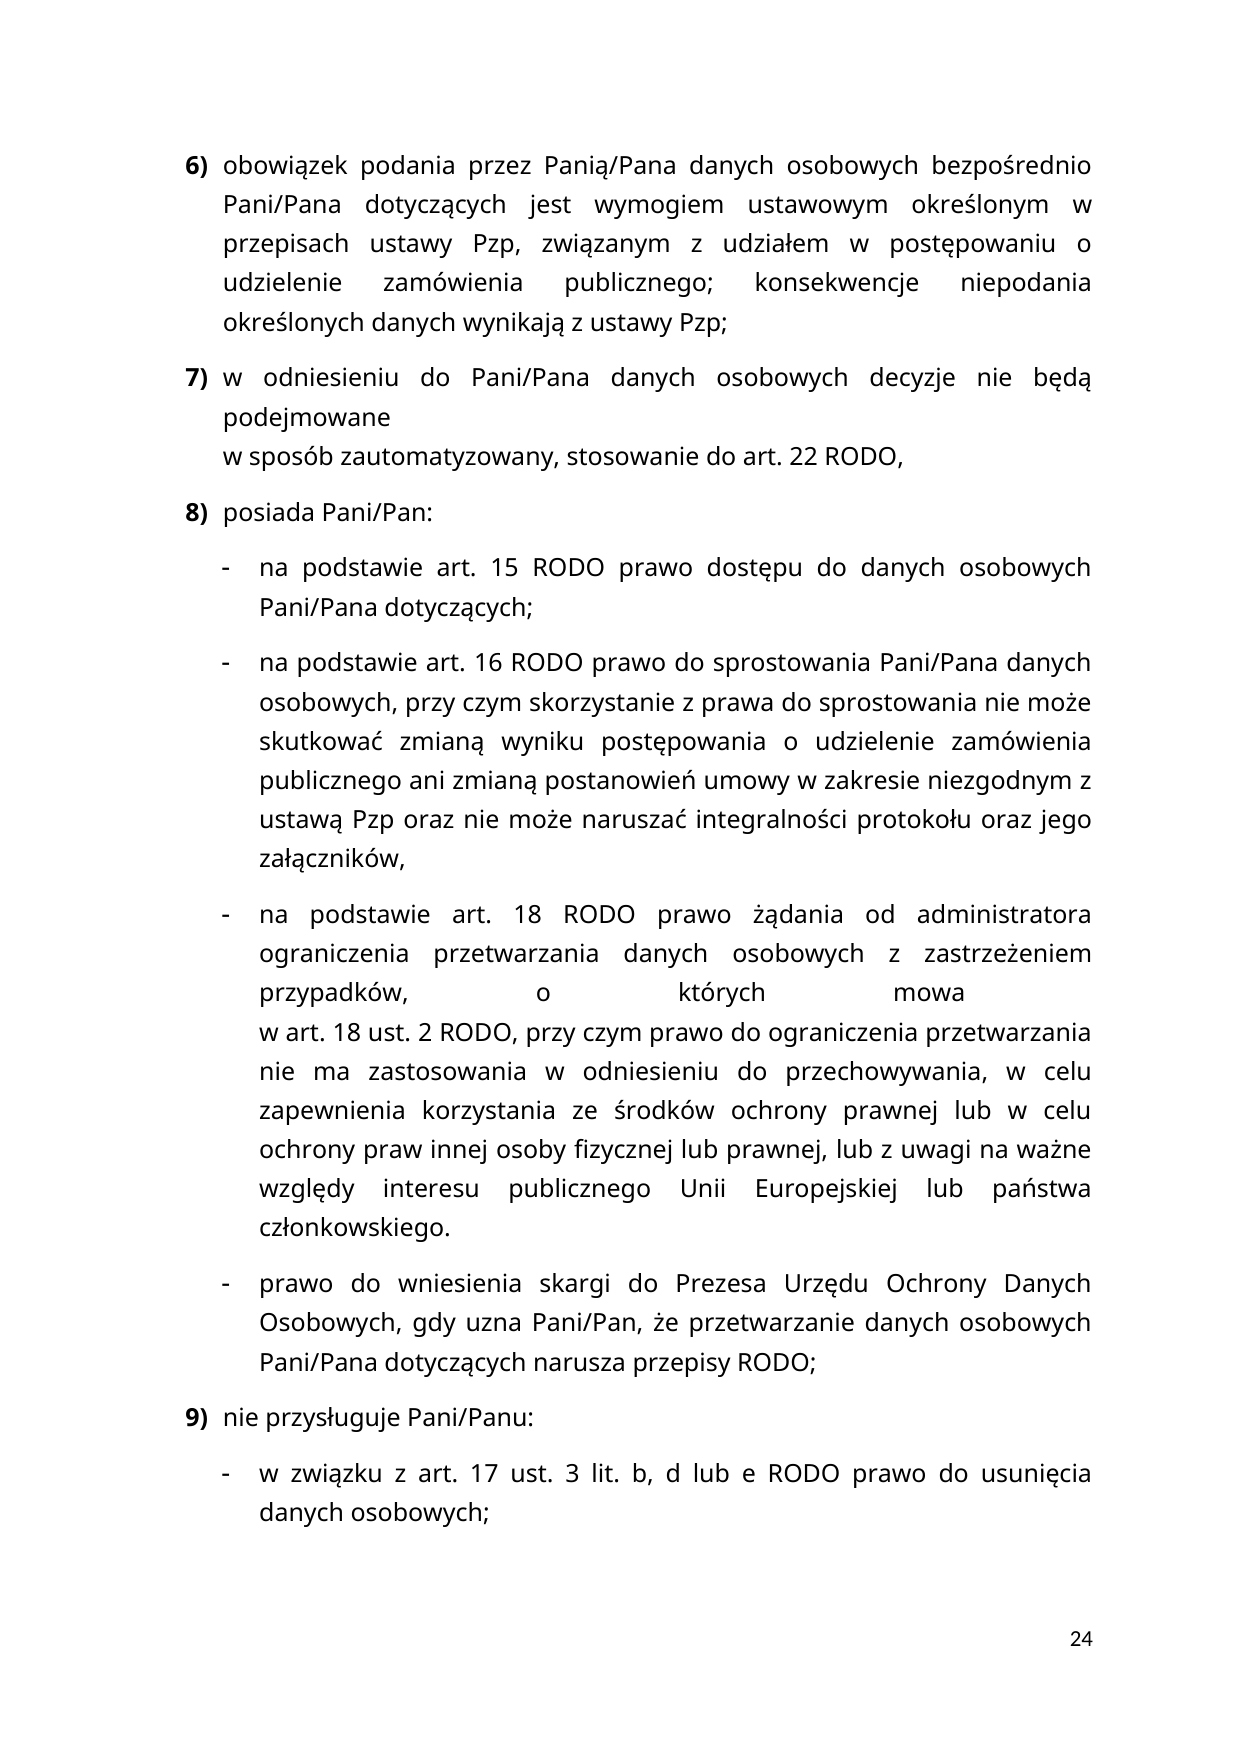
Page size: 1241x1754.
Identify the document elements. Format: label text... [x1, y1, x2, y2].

list na podstawie art. 16 RODO prawo do sprostowania Pani/Pana danych osobowych, przy czym skorzystanie z prawa do sprostowania nie może skutkować zmianą wyniku postępowania o udzielenie zamówienia publicznego ani zmianą postanowień umowy w zakresie niezgodnym z ustawą Pzp oraz nie może naruszać integralności protokołu oraz jego załączników, [221, 645, 1093, 875]
list na podstawie art. 18 RODO prawo żądania od administratora ograniczenia przetwarzania danych osobowych z zastrzeżeniem przypadków, o których mowa w art. 18 ust. 2 RODO, przy czym prawo do ograniczenia przetwarzania nie ma zastosowania w odniesieniu do przechowywania, w celu zapewnienia korzystania ze środków ochrony prawnej lub w celu ochrony praw innej osoby fizycznej lub prawnej, lub z uwagi na ważne względy interesu publicznego Unii Europejskiej lub państwa członkowskiego. [221, 897, 1093, 1244]
list posiada Pani/Pan: [185, 494, 1093, 528]
list na podstawie art. 15 RODO prawo dostępu do danych osobowych Pani/Pana dotyczących; [221, 550, 1093, 623]
list w odniesieniu do Pani/Pana danych osobowych decyzje nie będą podejmowane w sposób zautomatyzowany, stosowanie do art. 22 RODO, [185, 360, 1093, 472]
list w związku z art. 17 ust. 3 lit. b, d lub e RODO prawo do usunięcia danych osobowych; [221, 1456, 1093, 1529]
list prawo do wniesienia skargi do Prezesa Urzędu Ochrony Danych Osobowych, gdy uzna Pani/Pan, że przetwarzanie danych osobowych Pani/Pana dotyczących narusza przepisy RODO; [221, 1266, 1093, 1378]
list obowiązek podania przez Panią/Pana danych osobowych bezpośrednio Pani/Pana dotyczących jest wymogiem ustawowym określonym w przepisach ustawy Pzp, związanym z udziałem w postępowaniu o udzielenie zamówienia publicznego; konsekwencje niepodania określonych danych wynikają z ustawy Pzp; [185, 148, 1093, 338]
list nie przysługuje Pani/Panu: [185, 1400, 1093, 1434]
